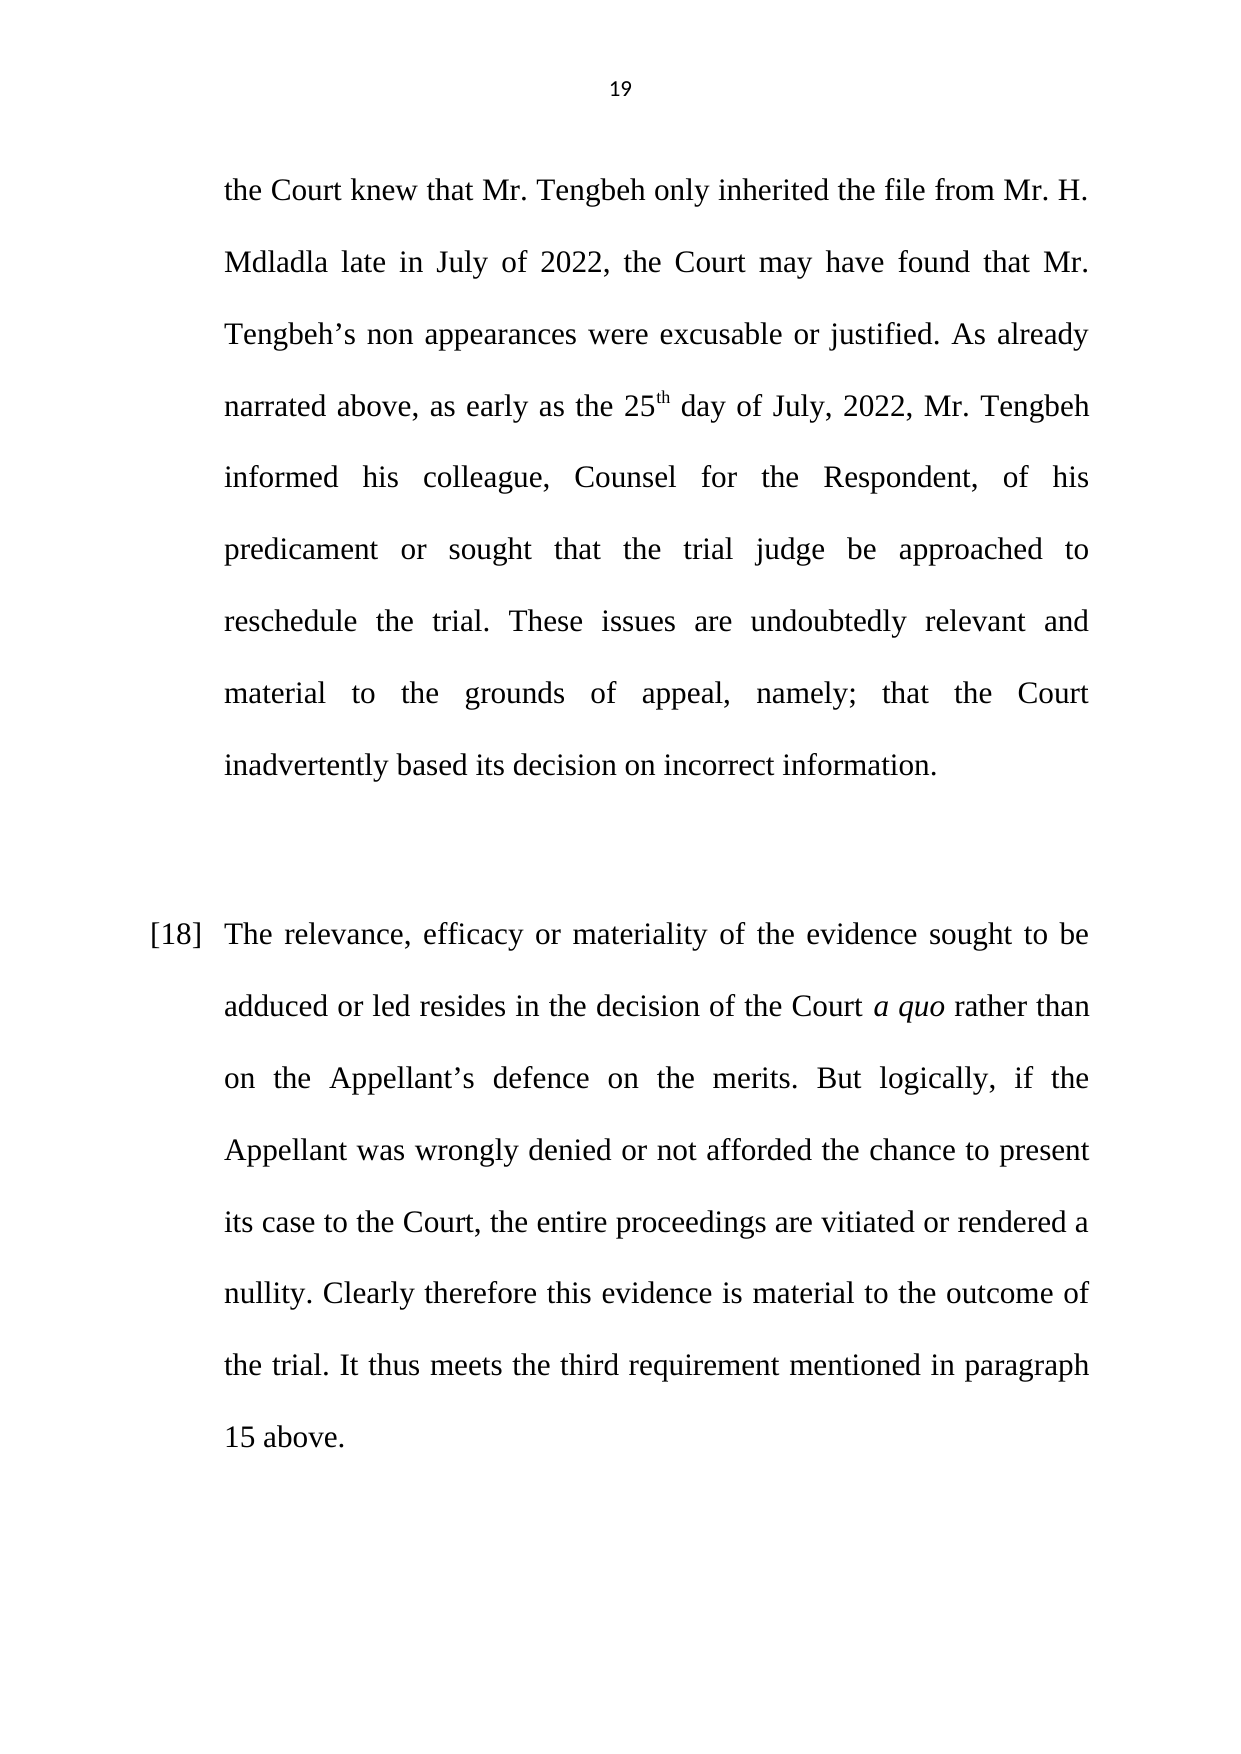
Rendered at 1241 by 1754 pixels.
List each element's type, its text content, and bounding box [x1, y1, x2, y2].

text [18] The relevance, efficacy or materiality of the evidence sought to be adduced or led resides in the decision of the Court a quo rather than on the Appellant’s defence on the merits. But logically, if the Appellant was wrongly denied or not afforded the chance to present its case to the Court, the entire proceedings are vitiated or rendered a nullity. Clearly therefore this evidence is material to the outcome of the trial. It thus meets the third requirement mentioned in paragraph 15 above. [150, 915, 1090, 1454]
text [150, 171, 1090, 782]
